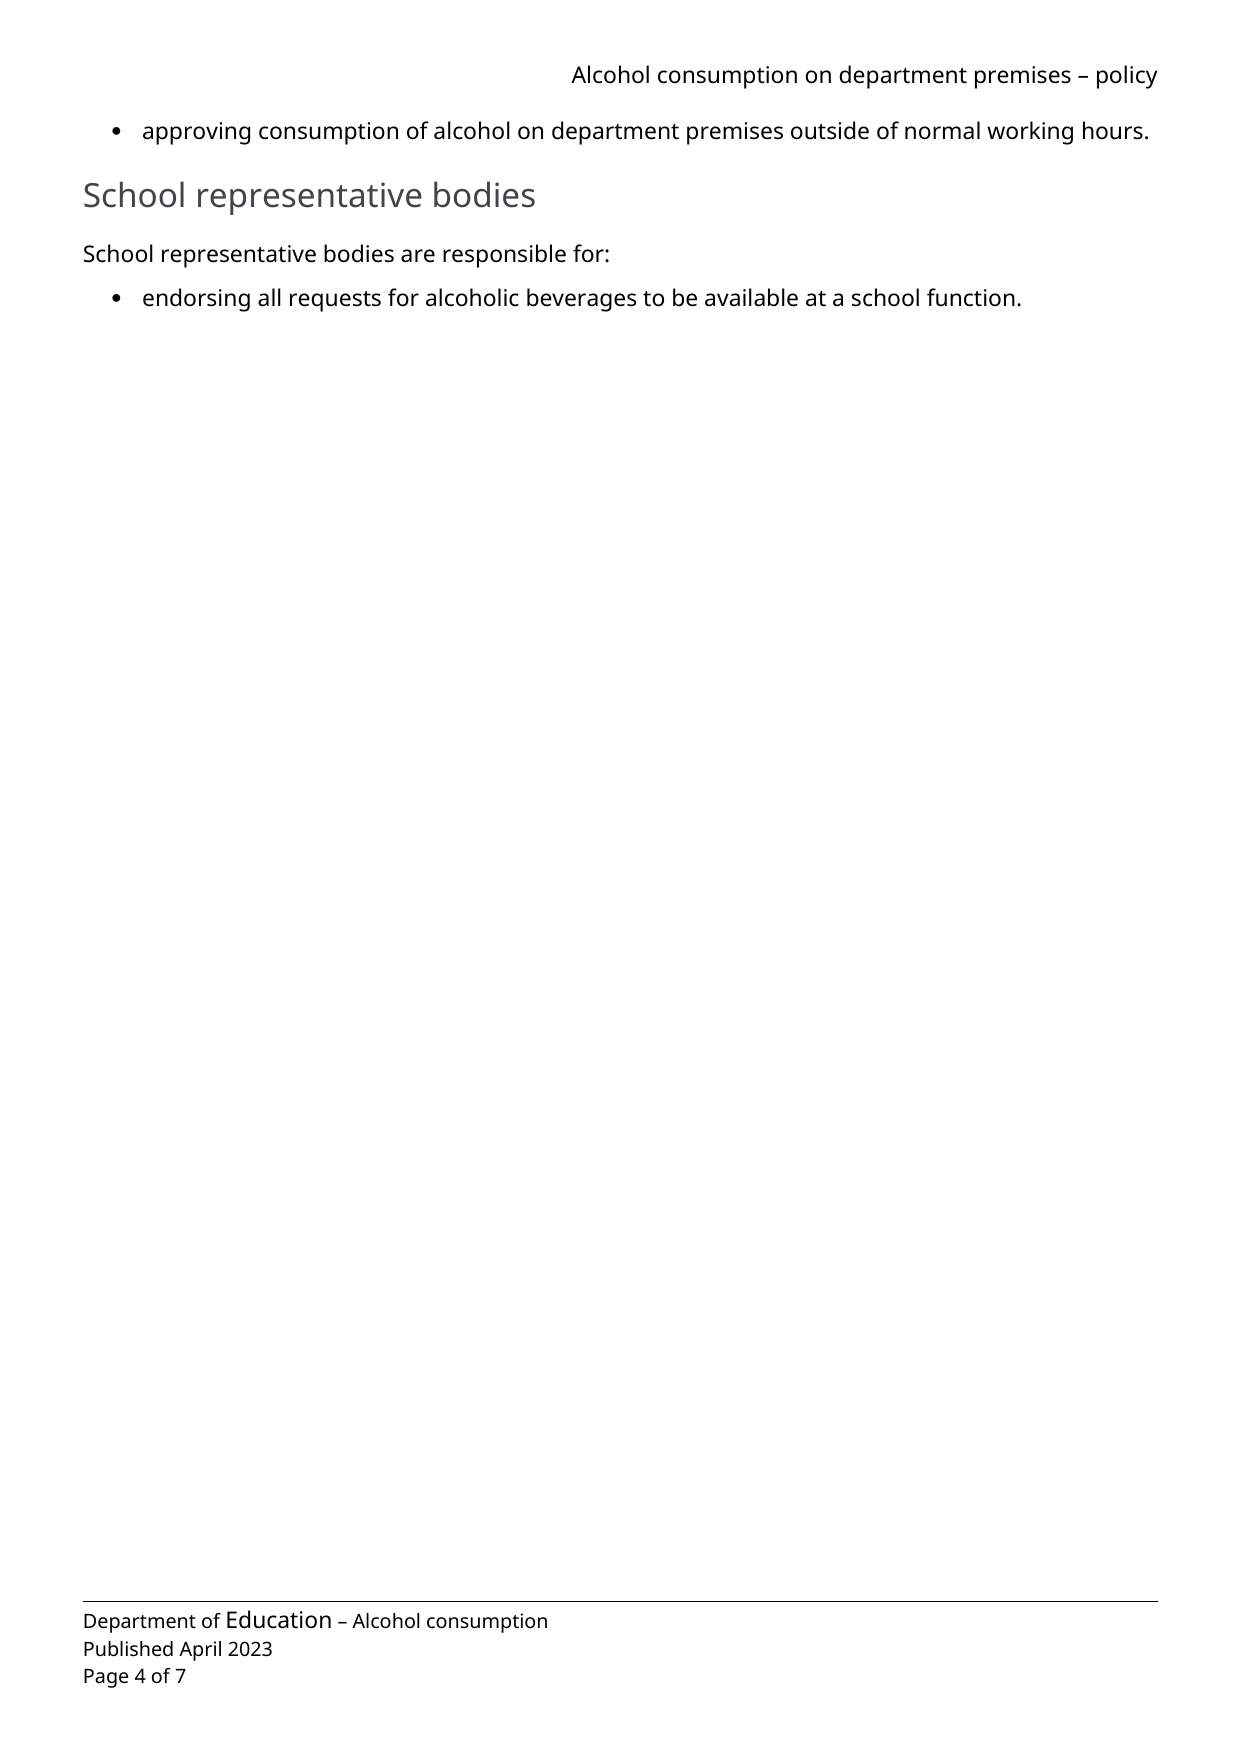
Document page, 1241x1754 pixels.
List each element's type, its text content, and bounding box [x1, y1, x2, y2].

list approving consumption of alcohol on department premises outside of normal working hours. [112, 115, 1157, 147]
subtitle School representative bodies [83, 172, 1157, 217]
list endorsing all requests for alcoholic beverages to be available at a school function. [112, 282, 1157, 313]
text School representative bodies are responsible for: [83, 238, 1157, 269]
